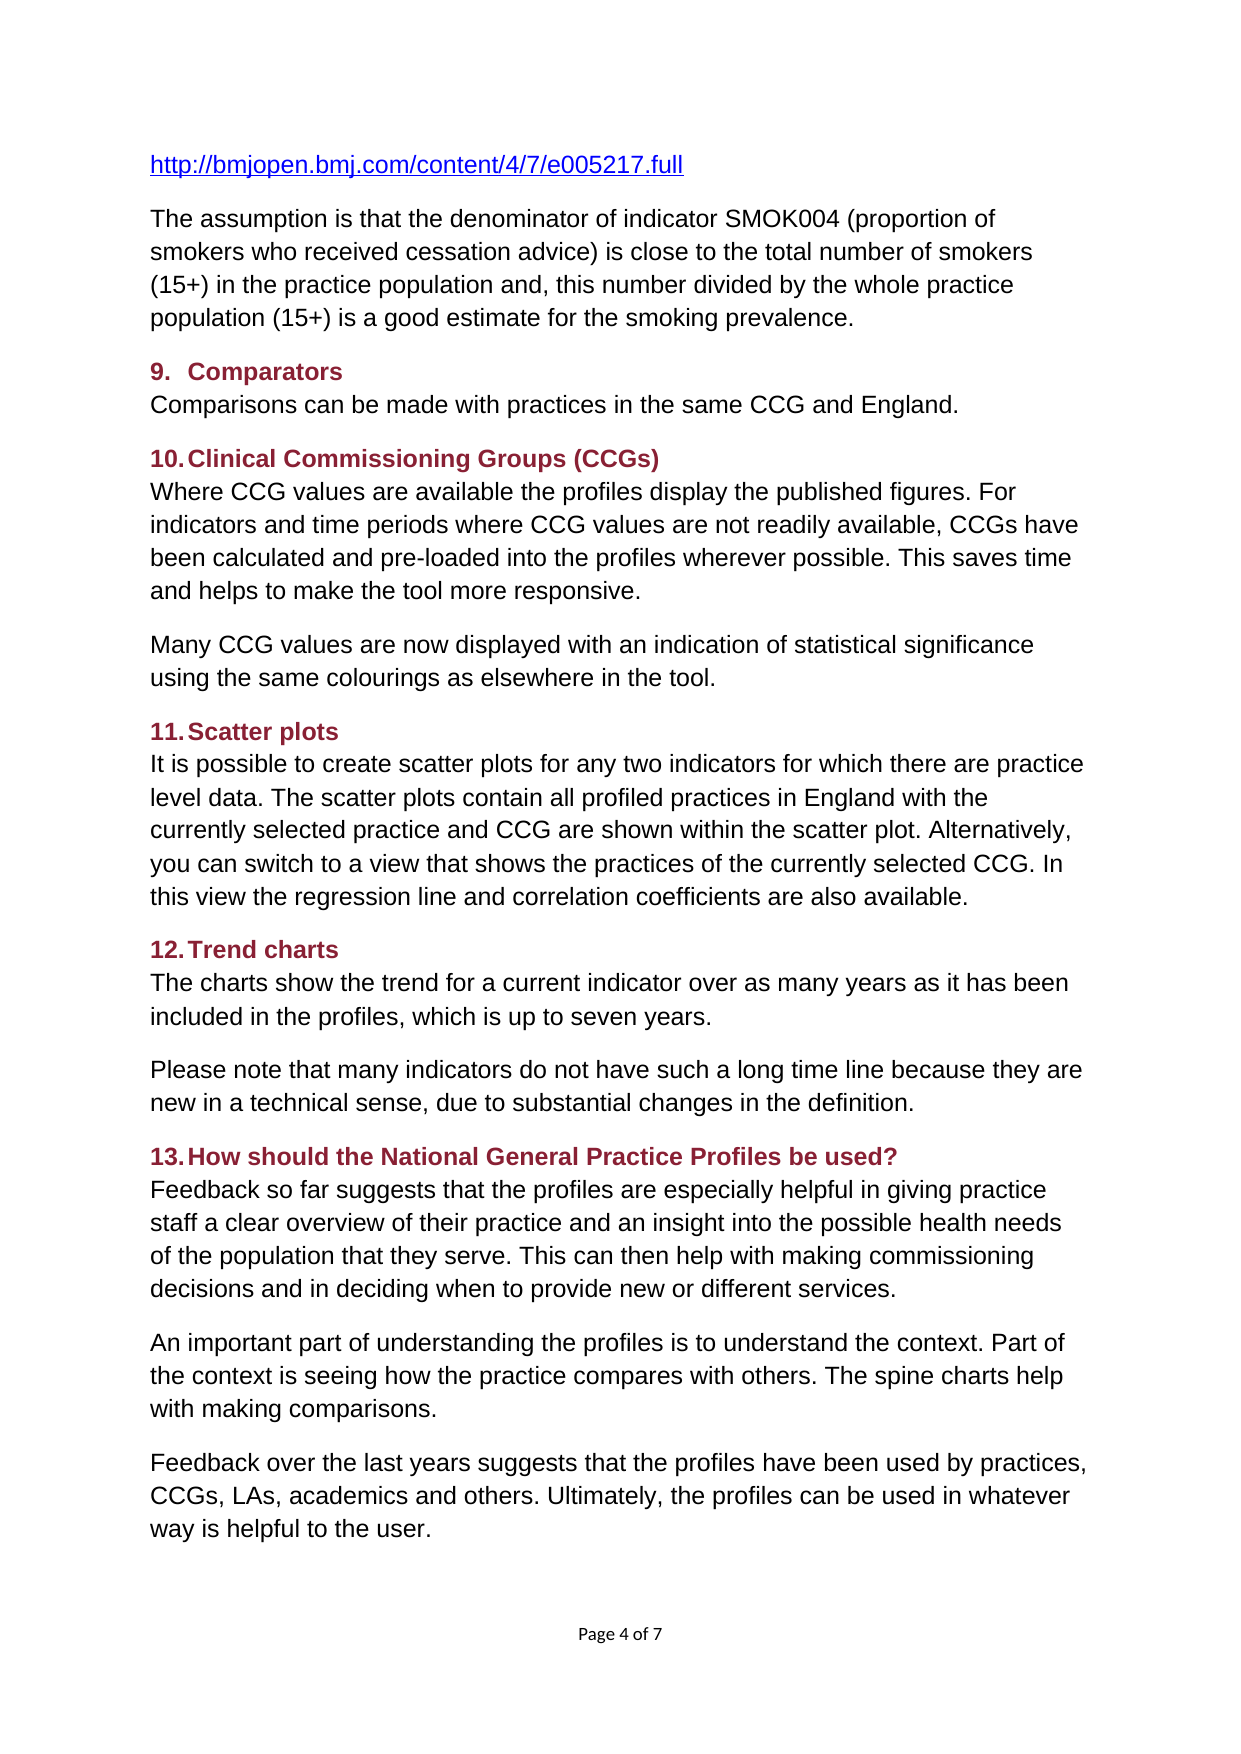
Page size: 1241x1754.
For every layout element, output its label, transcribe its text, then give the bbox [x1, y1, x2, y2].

text The assumption is that the denominator of indicator SMOK004 (proportion of smokers who received cessation advice) is close to the total number of smokers (15+) in the practice population and, this number divided by the whole practice population (15+) is a good estimate for the smoking prevalence. [150, 204, 1090, 332]
text It is possible to create scatter plots for any two indicators for which there are practice level data. The scatter plots contain all profiled practices in England with the currently selected practice and CCG are shown within the scatter plot. Alternatively, you can switch to a view that shows the practices of the currently selected CCG. In this view the regression line and correlation coefficients are also available. [150, 749, 1090, 910]
text The charts show the trend for a current indicator over as many years as it has been included in the profiles, which is up to seven years. [150, 968, 1090, 1030]
text http://bmjopen.bmj.com/content/4/7/e005217.full [150, 150, 1090, 179]
subtitle How should the National General Practice Profiles be used? [150, 1142, 1090, 1171]
subtitle Trend charts [150, 935, 1090, 964]
text Feedback over the last years suggests that the profiles have been used by practices, CCGs, LAs, academics and others. Ultimately, the profiles can be used in whatever way is helpful to the user. [150, 1448, 1090, 1543]
text Where CCG values are available the profiles display the published figures. For indicators and time periods where CCG values are not readily available, CCGs have been calculated and pre-loaded into the profiles wherever possible. This saves time and helps to make the tool more responsive. [150, 477, 1090, 604]
subtitle Comparators [150, 357, 1090, 386]
text Many CCG values are now displayed with an indication of statistical significance using the same colourings as elsewhere in the tool. [150, 629, 1090, 691]
text Please note that many indicators do not have such a long time line because they are new in a technical sense, due to substantial changes in the definition. [150, 1055, 1090, 1117]
text An important part of understanding the profiles is to understand the context. Part of the context is seeing how the practice compares with others. The spine charts help with making comparisons. [150, 1328, 1090, 1423]
subtitle Clinical Commissioning Groups (CCGs) [150, 444, 1090, 472]
text Comparisons can be made with practices in the same CCG and England. [150, 390, 1090, 418]
text Feedback so far suggests that the profiles are especially helpful in giving practice staff a clear overview of their practice and an insight into the possible health needs of the population that they serve. This can then help with making commissioning decisions and in deciding when to provide new or different services. [150, 1175, 1090, 1303]
subtitle Scatter plots [150, 716, 1090, 745]
